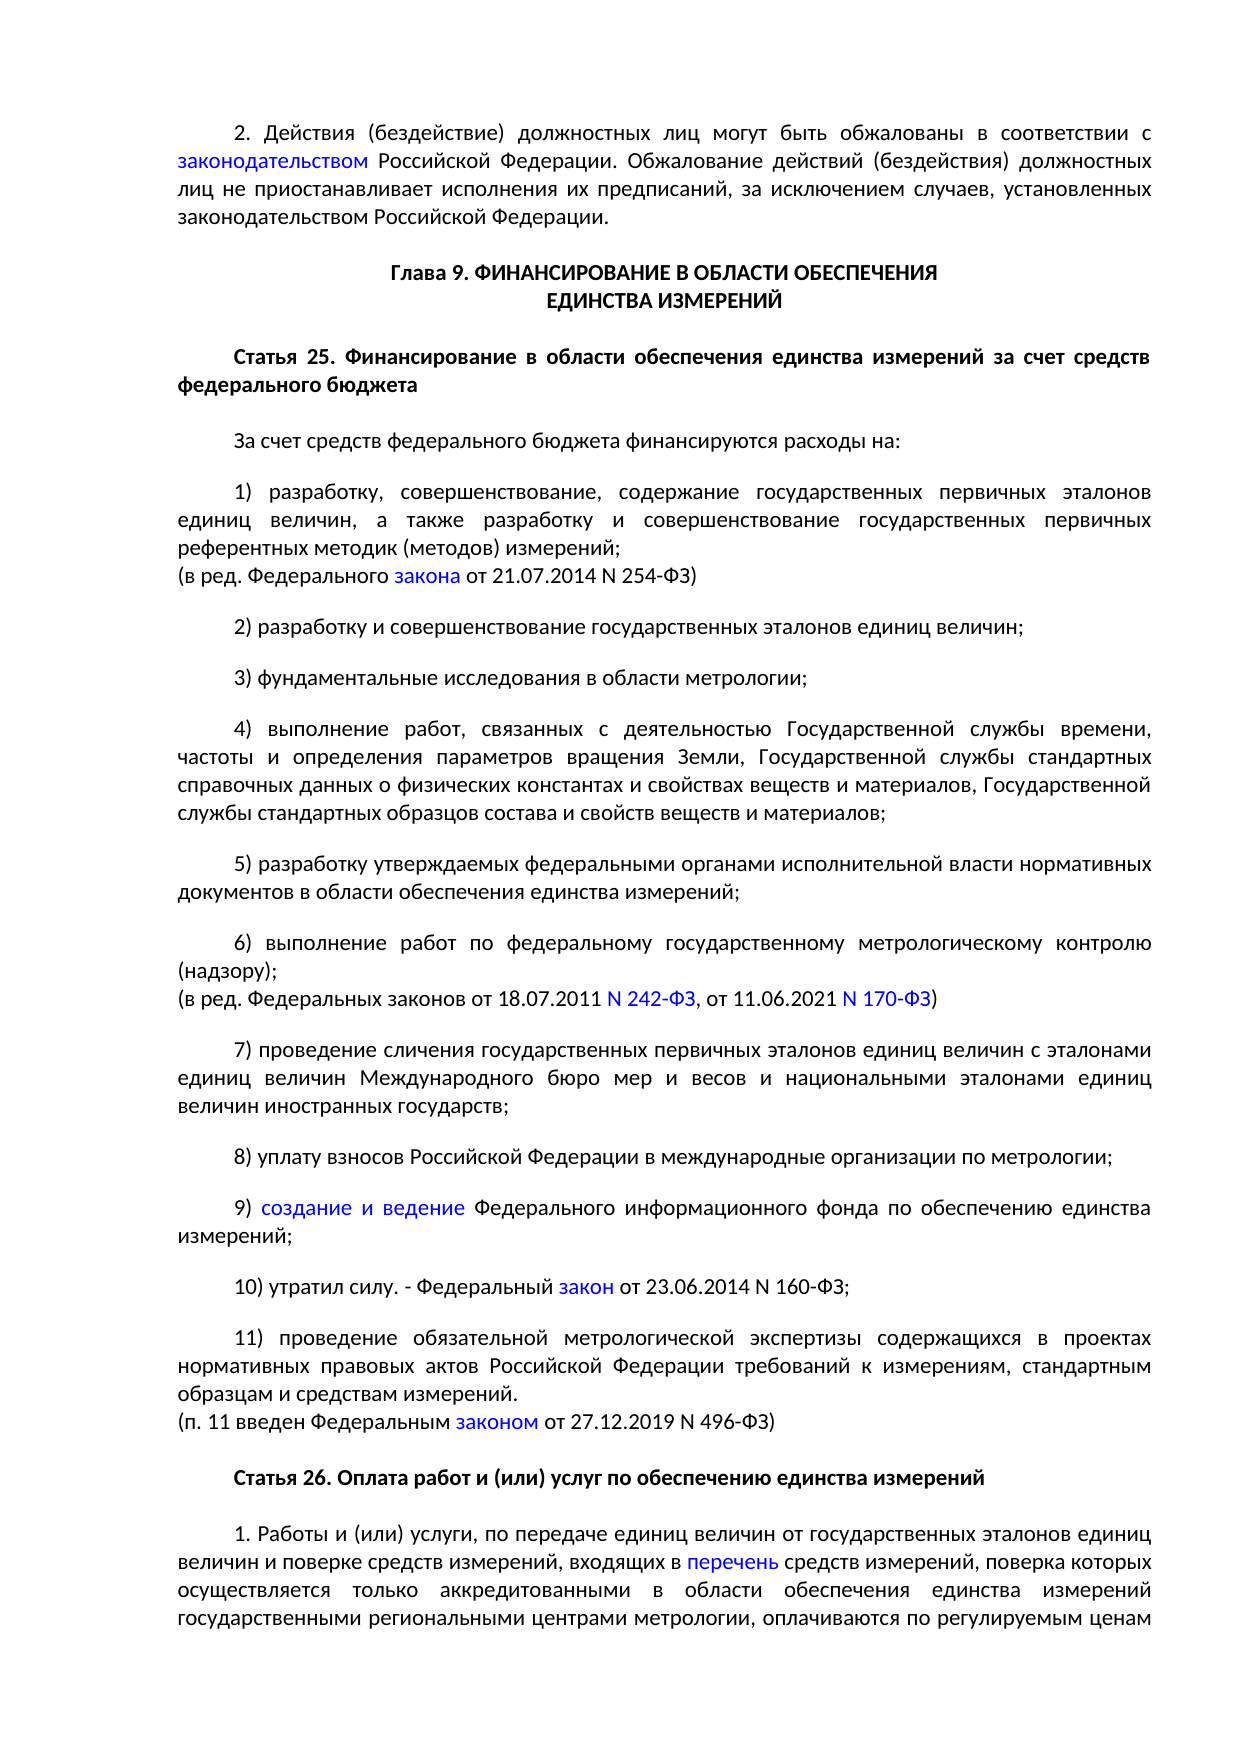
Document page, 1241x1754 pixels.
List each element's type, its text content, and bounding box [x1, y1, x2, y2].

text 1) разработку, совершенствование, содержание государственных первичных эталонов единиц величин, а также разработку и совершенствование государственных первичных референтных методик (методов) измерений; [177, 477, 1152, 561]
title Статья 25. Финансирование в области обеспечения единства измерений за счет средств федерального бюджета [177, 342, 1152, 398]
text 10) утратил силу. - Федеральный закон от 23.06.2014 N 160-ФЗ; [177, 1272, 1152, 1300]
text 2. Действия (бездействие) должностных лиц могут быть обжалованы в соответствии с законодательством Российской Федерации. Обжалование действий (бездействия) должностных лиц не приостанавливает исполнения их предписаний, за исключением случаев, установленных законодательством Российской Федерации. [177, 118, 1152, 230]
text 4) выполнение работ, связанных с деятельностью Государственной службы времени, частоты и определения параметров вращения Земли, Государственной службы стандартных справочных данных о физических константах и свойствах веществ и материалов, Государственной службы стандартных образцов состава и свойств веществ и материалов; [177, 714, 1152, 826]
text (в ред. Федерального закона от 21.07.2014 N 254-ФЗ) [177, 561, 1152, 589]
text 9) создание и ведение Федерального информационного фонда по обеспечению единства измерений; [177, 1193, 1152, 1249]
text 8) уплату взносов Российской Федерации в международные организации по метрологии; [177, 1142, 1152, 1170]
title Статья 26. Оплата работ и (или) услуг по обеспечению единства измерений [177, 1463, 1152, 1491]
text 2) разработку и совершенствование государственных эталонов единиц величин; [177, 612, 1152, 640]
text 7) проведение сличения государственных первичных эталонов единиц величин с эталонами единиц величин Международного бюро мер и весов и национальными эталонами единиц величин иностранных государств; [177, 1035, 1152, 1119]
text 5) разработку утверждаемых федеральными органами исполнительной власти нормативных документов в области обеспечения единства измерений; [177, 849, 1152, 905]
text 11) проведение обязательной метрологической экспертизы содержащихся в проектах нормативных правовых актов Российской Федерации требований к измерениям, стандартным образцам и средствам измерений. [177, 1323, 1152, 1407]
text 3) фундаментальные исследования в области метрологии; [177, 663, 1152, 691]
text 6) выполнение работ по федеральному государственному метрологическому контролю (надзору); [177, 928, 1152, 984]
text За счет средств федерального бюджета финансируются расходы на: [177, 426, 1152, 454]
text (в ред. Федеральных законов от 18.07.2011 N 242-ФЗ, от 11.06.2021 N 170-ФЗ) [177, 984, 1152, 1012]
title Глава 9. ФИНАНСИРОВАНИЕ В ОБЛАСТИ ОБЕСПЕЧЕНИЯ [177, 258, 1152, 286]
text (п. 11 введен Федеральным законом от 27.12.2019 N 496-ФЗ) [177, 1407, 1152, 1435]
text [177, 1519, 1152, 1631]
title ЕДИНСТВА ИЗМЕРЕНИЙ [177, 286, 1152, 314]
